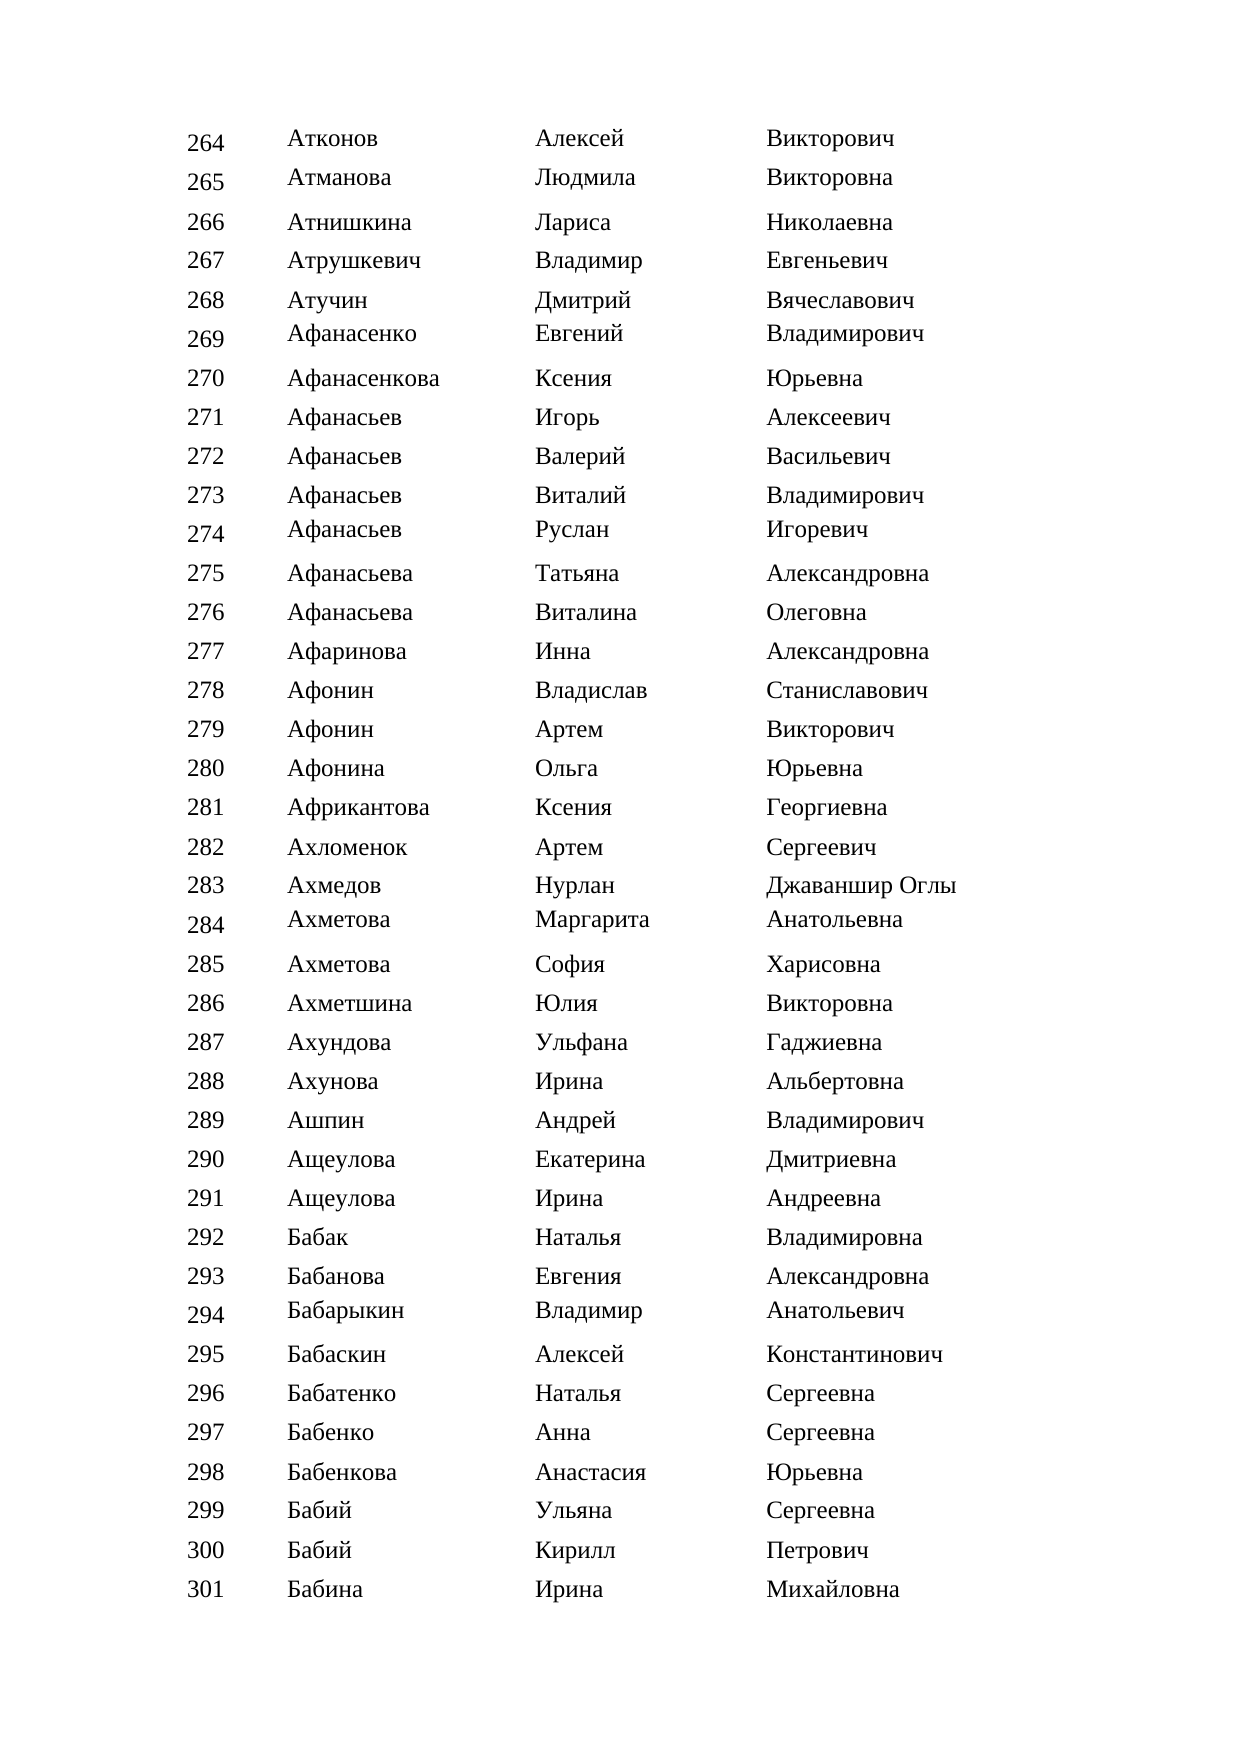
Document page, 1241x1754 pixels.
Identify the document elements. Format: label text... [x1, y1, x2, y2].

table_cell Константинович [755, 1329, 1013, 1368]
table_cell Бабаскин [276, 1329, 523, 1368]
table_cell 276 [176, 587, 276, 626]
table_cell Алексеевич [755, 392, 1013, 431]
table_cell Бабий [276, 1524, 523, 1563]
table_cell Алексей [524, 118, 755, 157]
table_cell 283 [176, 860, 276, 899]
table_cell 287 [176, 1017, 276, 1056]
table_cell Сергеевна [755, 1368, 1013, 1407]
table_cell Анна [524, 1407, 755, 1446]
table_cell Инна [524, 626, 755, 665]
table_cell Дмитриевна [755, 1134, 1013, 1173]
table_cell Андреевна [755, 1173, 1013, 1212]
table_cell 285 [176, 939, 276, 977]
table_cell Нурлан [524, 860, 755, 899]
table_cell 292 [176, 1212, 276, 1251]
table_cell 284 [176, 899, 276, 938]
table_cell Ахметова [276, 939, 523, 977]
table_cell Гаджиевна [755, 1017, 1013, 1056]
table_cell Сергеевна [755, 1485, 1013, 1524]
table_cell 272 [176, 431, 276, 470]
table_cell Татьяна [524, 548, 755, 587]
table_cell 299 [176, 1485, 276, 1524]
table_cell Юрьевна [755, 1446, 1013, 1485]
table_cell 277 [176, 626, 276, 665]
table_cell Людмила [524, 157, 755, 196]
table_cell Александровна [755, 626, 1013, 665]
table_cell 270 [176, 353, 276, 392]
table_cell Ксения [524, 353, 755, 392]
table_cell Ахломенок [276, 821, 523, 860]
table_cell Юрьевна [755, 353, 1013, 392]
table_cell Афонин [276, 704, 523, 743]
table_cell Владимирович [755, 470, 1013, 509]
table_cell Бабак [276, 1212, 523, 1251]
table_cell Петрович [755, 1524, 1013, 1563]
table_cell Ашпин [276, 1095, 523, 1134]
table_cell 290 [176, 1134, 276, 1173]
table_cell 271 [176, 392, 276, 431]
table_cell 267 [176, 235, 276, 274]
table_cell Афанасьева [276, 587, 523, 626]
table_cell Ахунова [276, 1056, 523, 1095]
table_cell 289 [176, 1095, 276, 1134]
table_cell Викторович [755, 704, 1013, 743]
table_cell Сергеевич [755, 821, 1013, 860]
table_cell Валерий [524, 431, 755, 470]
table_cell Александровна [755, 1251, 1013, 1290]
table_cell Афонин [276, 665, 523, 704]
table_cell Атучин [276, 274, 523, 313]
table_cell Игоревич [755, 509, 1013, 548]
table_cell Станиславович [755, 665, 1013, 704]
table_cell Ульяна [524, 1485, 755, 1524]
table_cell Наталья [524, 1368, 755, 1407]
table_cell Афанасьев [276, 509, 523, 548]
table_cell 293 [176, 1251, 276, 1290]
table_cell 300 [176, 1524, 276, 1563]
table_cell Анастасия [524, 1446, 755, 1485]
table_cell Владислав [524, 665, 755, 704]
table_cell Ольга [524, 743, 755, 782]
table_cell Афанасьев [276, 431, 523, 470]
table_cell Афонина [276, 743, 523, 782]
table_cell Артем [524, 704, 755, 743]
table_cell Викторовна [755, 978, 1013, 1017]
table_cell Андрей [524, 1095, 755, 1134]
table_cell Бабенкова [276, 1446, 523, 1485]
table_cell 273 [176, 470, 276, 509]
table_cell Ахметшина [276, 978, 523, 1017]
table_cell Бабанова [276, 1251, 523, 1290]
table_cell Афанасьев [276, 392, 523, 431]
table_cell Афанасьева [276, 548, 523, 587]
table_cell 282 [176, 821, 276, 860]
table_cell Владимир [524, 235, 755, 274]
table_cell Васильевич [755, 431, 1013, 470]
table_cell 266 [176, 196, 276, 235]
table_cell Афанасьев [276, 470, 523, 509]
table_cell Виталий [524, 470, 755, 509]
table_cell Атрушкевич [276, 235, 523, 274]
table_cell 274 [176, 509, 276, 548]
table_cell Вячеславович [755, 274, 1013, 313]
table_cell Анатольевич [755, 1290, 1013, 1329]
table_cell Ащеулова [276, 1173, 523, 1212]
table_cell Александровна [755, 548, 1013, 587]
table_cell София [524, 939, 755, 977]
table_cell Ирина [524, 1056, 755, 1095]
table_cell Алексей [524, 1329, 755, 1368]
table_cell Олеговна [755, 587, 1013, 626]
table_cell Афаринова [276, 626, 523, 665]
table_cell Виталина [524, 587, 755, 626]
table_cell Михайловна [755, 1564, 1013, 1602]
table_cell Ахундова [276, 1017, 523, 1056]
table_cell 291 [176, 1173, 276, 1212]
table_cell Джаваншир Оглы [755, 860, 1013, 899]
table_cell Викторовна [755, 157, 1013, 196]
table_cell Евгений [524, 314, 755, 352]
table_cell Игорь [524, 392, 755, 431]
table_cell Владимирович [755, 1095, 1013, 1134]
table_cell Ксения [524, 782, 755, 821]
table_cell Ахмедов [276, 860, 523, 899]
table_cell Артем [524, 821, 755, 860]
table_cell Ульфана [524, 1017, 755, 1056]
table_cell 295 [176, 1329, 276, 1368]
table_cell Маргарита [524, 899, 755, 938]
table_cell Дмитрий [524, 274, 755, 313]
table_cell Георгиевна [755, 782, 1013, 821]
table_cell Владимировна [755, 1212, 1013, 1251]
table_cell Бабенко [276, 1407, 523, 1446]
table_cell Евгеньевич [755, 235, 1013, 274]
table_cell 288 [176, 1056, 276, 1095]
table_cell Атнишкина [276, 196, 523, 235]
table_cell Бабатенко [276, 1368, 523, 1407]
table_cell 264 [176, 118, 276, 157]
table_cell Ирина [524, 1173, 755, 1212]
table_cell Викторович [755, 118, 1013, 157]
table_cell Ирина [524, 1564, 755, 1602]
table_cell Владимир [524, 1290, 755, 1329]
table_cell Николаевна [755, 196, 1013, 235]
table_cell 279 [176, 704, 276, 743]
table_cell Юлия [524, 978, 755, 1017]
table_cell 301 [176, 1564, 276, 1602]
table_cell Ащеулова [276, 1134, 523, 1173]
table_cell Юрьевна [755, 743, 1013, 782]
table_cell Атманова [276, 157, 523, 196]
table_cell Харисовна [755, 939, 1013, 977]
table_cell 265 [176, 157, 276, 196]
table_cell Ахметова [276, 899, 523, 938]
table_cell Афанасенко [276, 314, 523, 352]
table_cell 296 [176, 1368, 276, 1407]
table_cell 294 [176, 1290, 276, 1329]
table_cell Сергеевна [755, 1407, 1013, 1446]
table_cell Бабина [276, 1564, 523, 1602]
table_cell 297 [176, 1407, 276, 1446]
table_cell Бабарыкин [276, 1290, 523, 1329]
table_cell 278 [176, 665, 276, 704]
table_cell Атконов [276, 118, 523, 157]
table_cell Кирилл [524, 1524, 755, 1563]
table_cell 268 [176, 274, 276, 313]
table_cell Афанасенкова [276, 353, 523, 392]
table_cell Наталья [524, 1212, 755, 1251]
table_cell Евгения [524, 1251, 755, 1290]
table_cell 275 [176, 548, 276, 587]
table_cell 280 [176, 743, 276, 782]
table_cell 286 [176, 978, 276, 1017]
table_cell Лариса [524, 196, 755, 235]
table_cell Анатольевна [755, 899, 1013, 938]
table_cell Бабий [276, 1485, 523, 1524]
table_cell Владимирович [755, 314, 1013, 352]
table_cell Екатерина [524, 1134, 755, 1173]
table_cell 269 [176, 314, 276, 352]
table_cell Африкантова [276, 782, 523, 821]
table_cell Альбертовна [755, 1056, 1013, 1095]
table_cell 298 [176, 1446, 276, 1485]
table_cell 281 [176, 782, 276, 821]
table_cell Руслан [524, 509, 755, 548]
